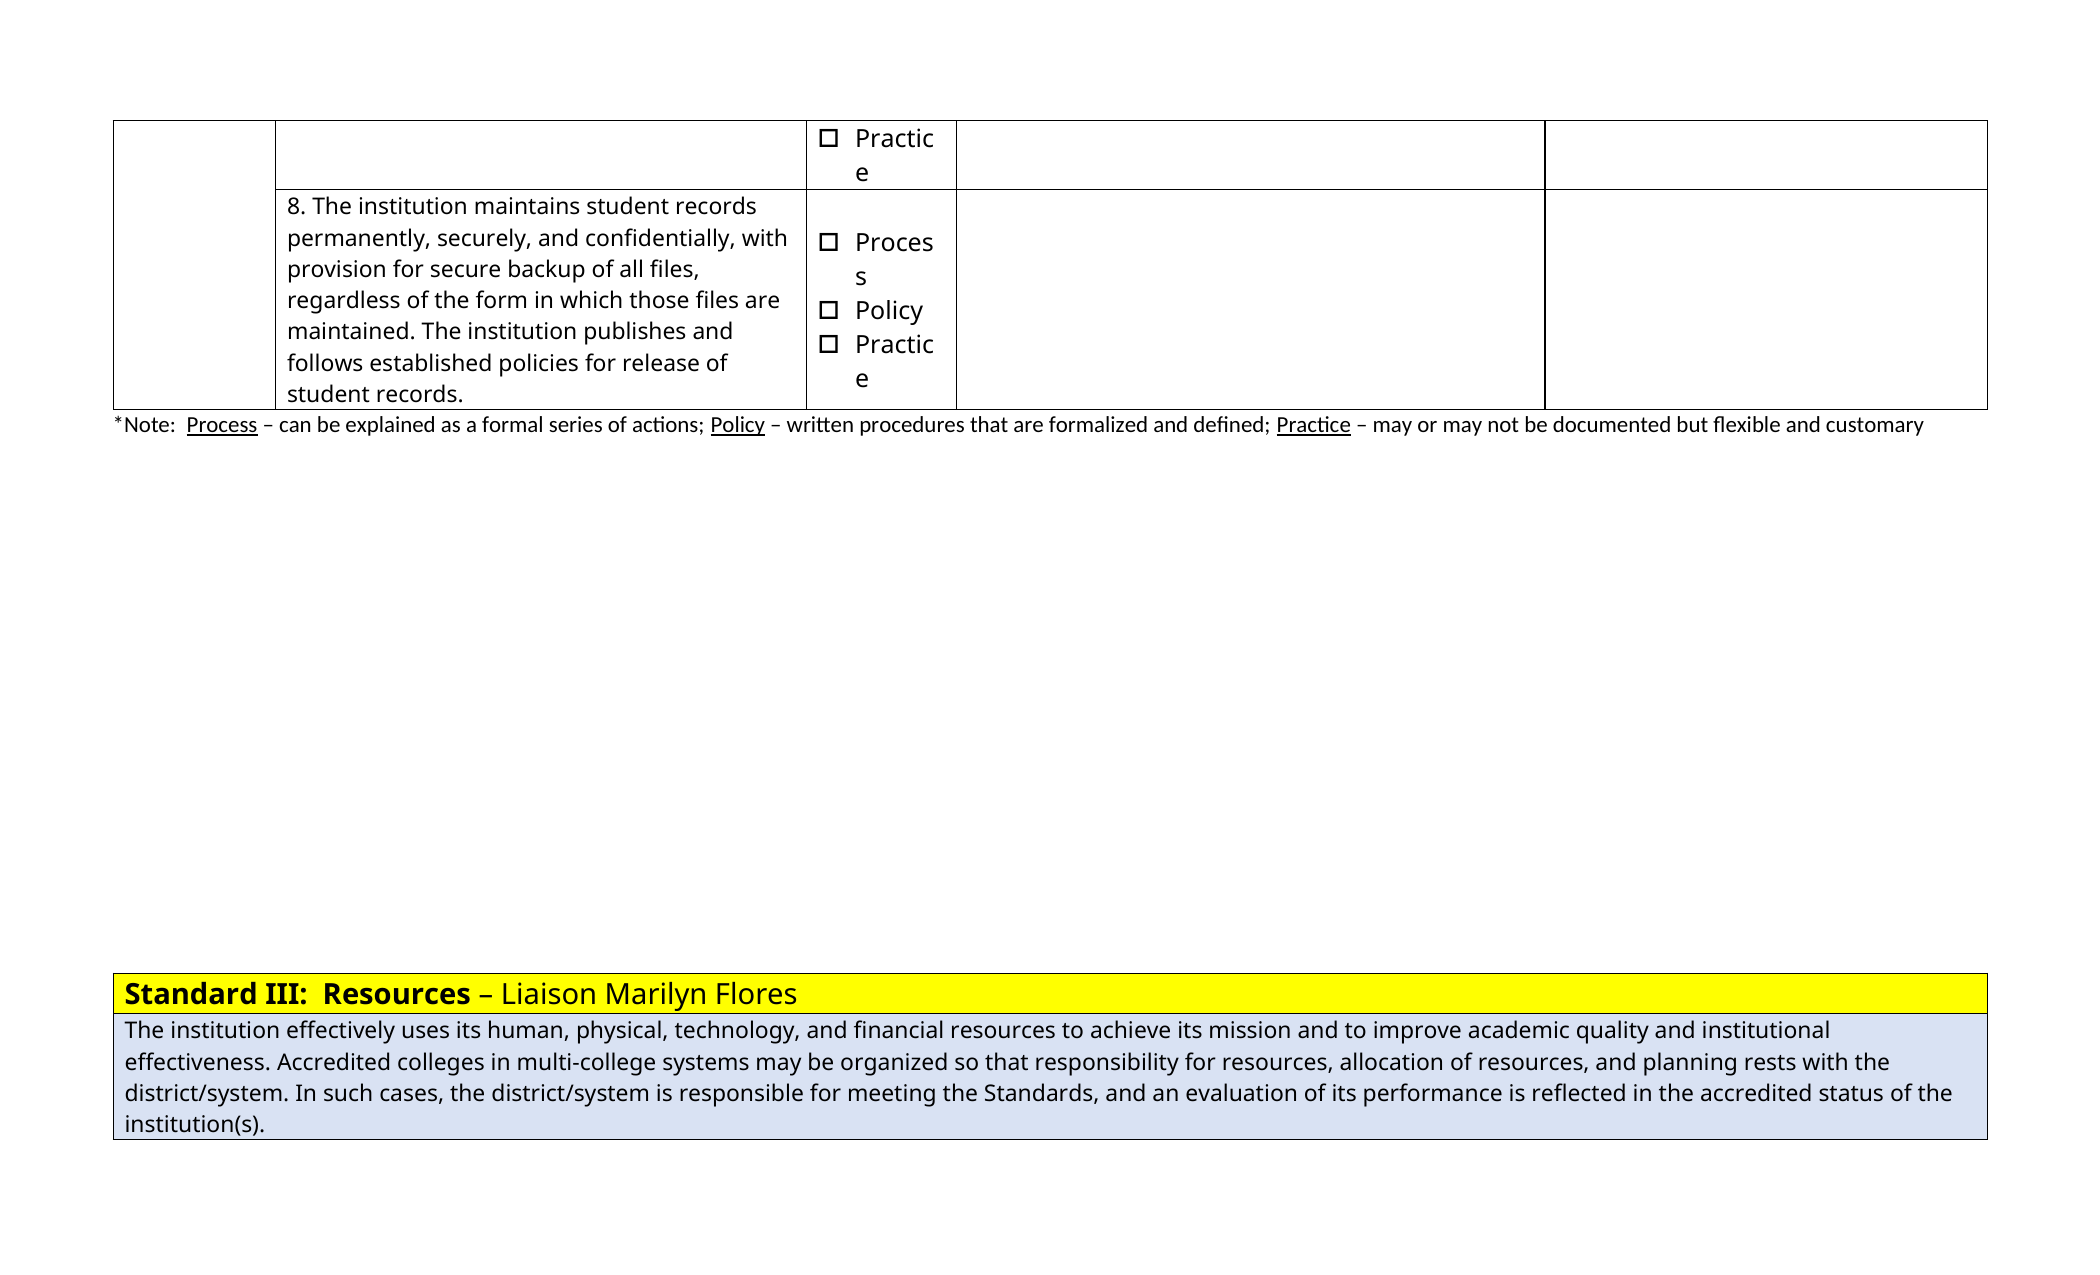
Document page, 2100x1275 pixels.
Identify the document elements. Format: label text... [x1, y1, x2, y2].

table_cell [807, 121, 956, 189]
table_header Standard III: Resources – Liaison Marilyn Flores [114, 974, 1987, 1013]
table_cell Process Policy Practice [807, 190, 956, 409]
text *Note: Process – can be explained as a formal series of actions; Policy – written procedures that are formalized and defined; Practice – may or may not be documented but flexible and customary [112, 410, 1987, 438]
table_cell [957, 190, 1544, 409]
table_cell 8. The institution maintains student records permanently, securely, and confidentially, with provision for secure backup of all files, regardless of the form in which those files are maintained. The institution publishes and follows established policies for release of student records. [276, 190, 806, 409]
table_cell The institution effectively uses its human, physical, technology, and financial resources to achieve its mission and to improve academic quality and institutional effectiveness. Accredited colleges in multi-college systems may be organized so that responsibility for resources, allocation of resources, and planning rests with the district/system. In such cases, the district/system is responsible for meeting the Standards, and an evaluation of its performance is reflected in the accredited status of the institution(s). [114, 1014, 1987, 1139]
table_cell [1546, 121, 1987, 189]
table_cell [957, 121, 1544, 189]
table_cell [1546, 190, 1987, 409]
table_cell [276, 121, 806, 189]
